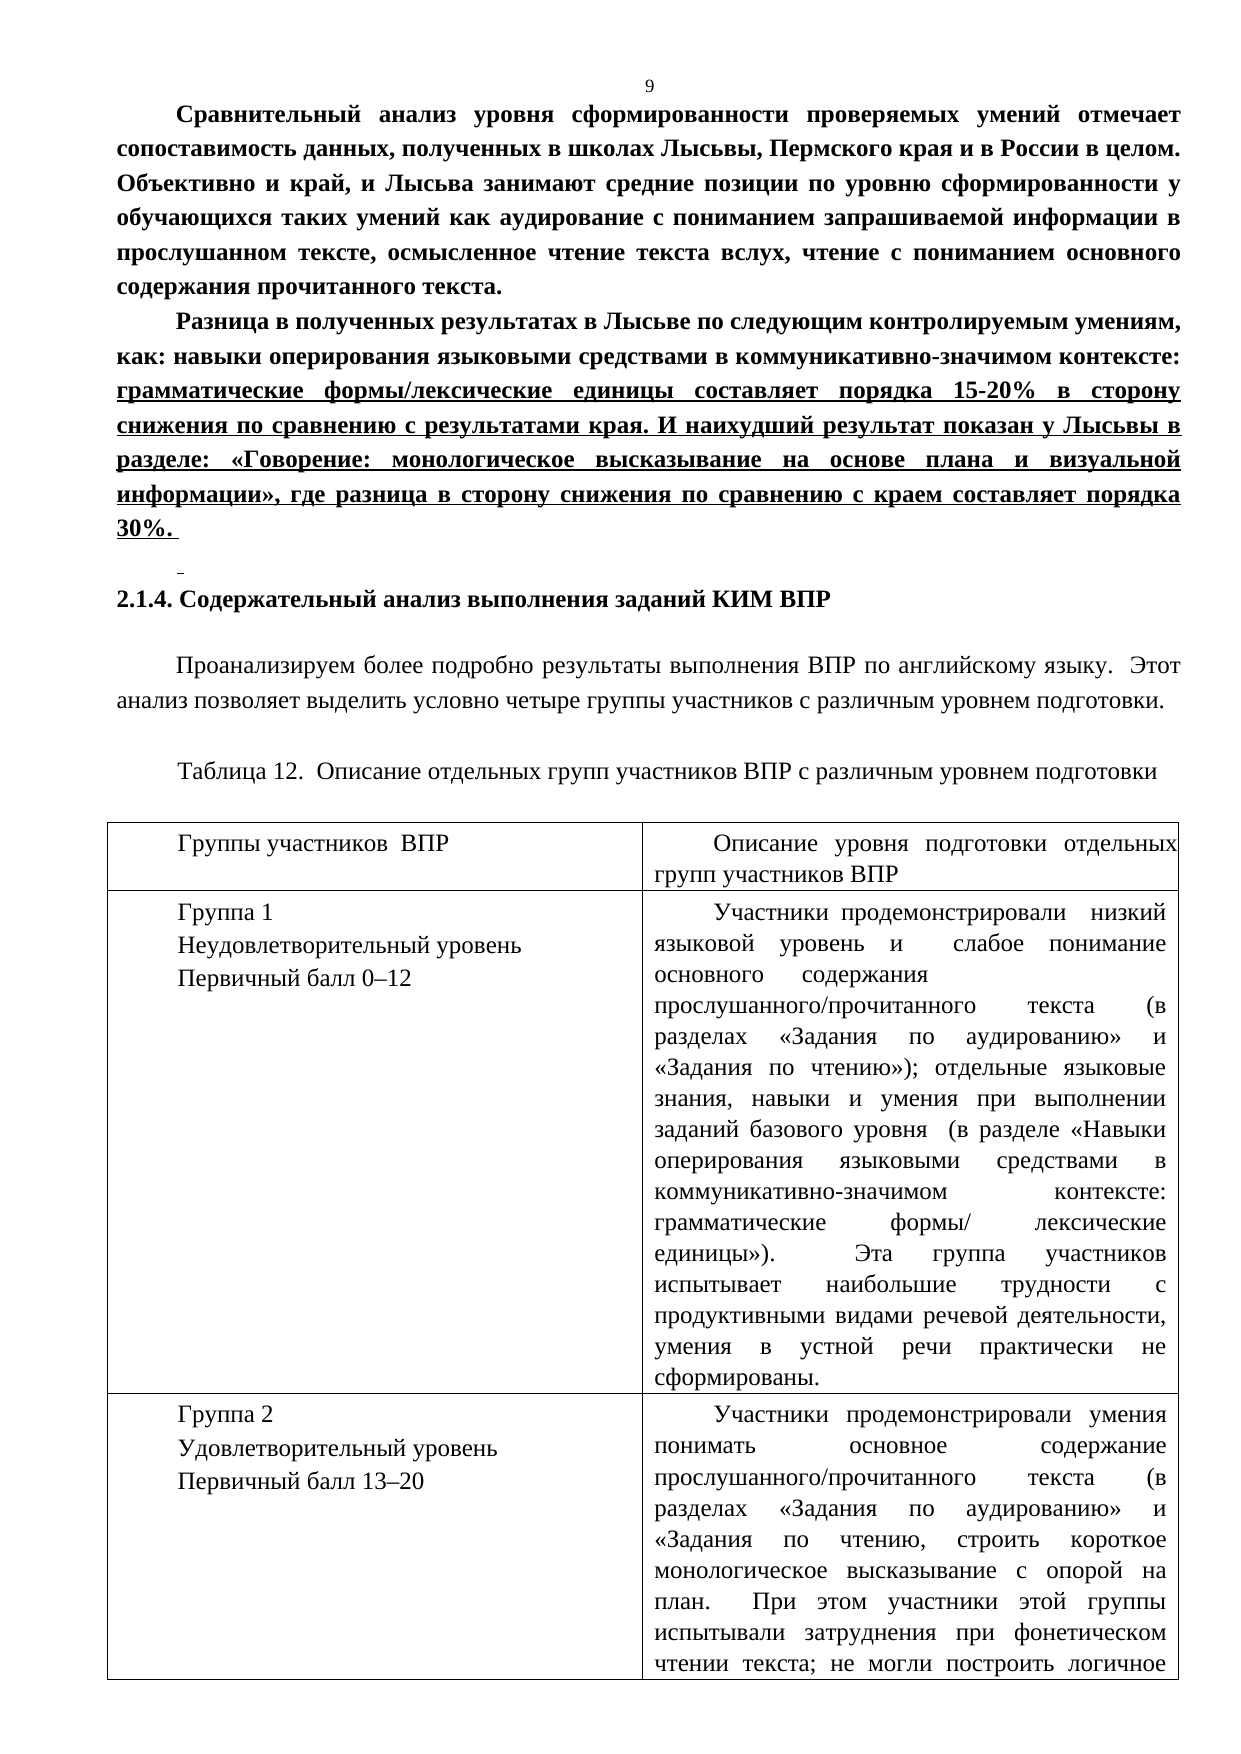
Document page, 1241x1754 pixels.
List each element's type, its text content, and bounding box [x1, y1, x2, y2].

text Таблица 12. Описание отдельных групп участников ВПР с различным уровнем подготовки [177, 756, 1182, 784]
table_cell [108, 1394, 642, 1679]
table_header Группы участников ВПР [108, 823, 642, 890]
text Сравнительный анализ уровня сформированности проверяемых умений отмечает сопоставимость данных, полученных в школах Лысьвы, Пермского края и в России в целом. Объективно и край, и Лысьва занимают средние позиции по уровню сформированности у обучающихся таких умений как аудирование с пониманием запрашиваемой информации в прослушанном тексте, осмысленное чтение текста вслух, чтение с пониманием основного содержания прочитанного текста. [116, 99, 1182, 300]
table_cell Группа 1 Неудовлетворительный уровень Первичный балл 0–12 [108, 891, 642, 1393]
table_header Описание уровня подготовки отдельных групп участников ВПР [643, 823, 1178, 890]
table_cell Участники продемонстрировали низкий языковой уровень и слабое понимание основного содержания прослушанного/прочитанного текста (в разделах «Задания по аудированию» и «Задания по чтению»); отдельные языковые знания, навыки и умения при выполнении заданий базового уровня (в разделе «Навыки оперирования языковыми средствами в коммуникативно-значимом контексте: грамматические формы/ лексические единицы»). Эта группа участников испытывает наибольшие трудности с продуктивными видами речевой деятельности, умения в устной речи практически не сформированы. [643, 891, 1178, 1393]
text Проанализируем более подробно результаты выполнения ВПР по английскому языку. Этот анализ позволяет выделить условно четыре группы участников с различным уровнем подготовки. [116, 650, 1182, 714]
subtitle 2.1.4. Содержательный анализ выполнения заданий КИМ ВПР [116, 584, 1187, 613]
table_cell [643, 1394, 1178, 1679]
text Разница в полученных результатах в Лысьве по следующим контролируемым умениям, как: навыки оперирования языковыми средствами в коммуникативно-значимом контексте: грамматические формы/лексические единицы составляет порядка 15-20% в сторону снижения по сравнению с результатами края. И наихудший результат показан у Лысьвы в разделе: «Говорение: монологическое высказывание на основе плана и визуальной информации», где разница в сторону снижения по сравнению с краем составляет порядка 30%. [116, 306, 1182, 435]
text Разница в полученных результатах в Лысьве по следующим контролируемым умениям, как: навыки оперирования языковыми средствами в коммуникативно-значимом контексте: грамматические формы/лексические единицы составляет порядка 15-20% в сторону снижения по сравнению с результатами края. И наихудший результат показан у Лысьвы в разделе: «Говорение: монологическое высказывание на основе плана и визуальной информации», где разница в сторону снижения по сравнению с краем составляет порядка 30%. [116, 436, 1182, 542]
